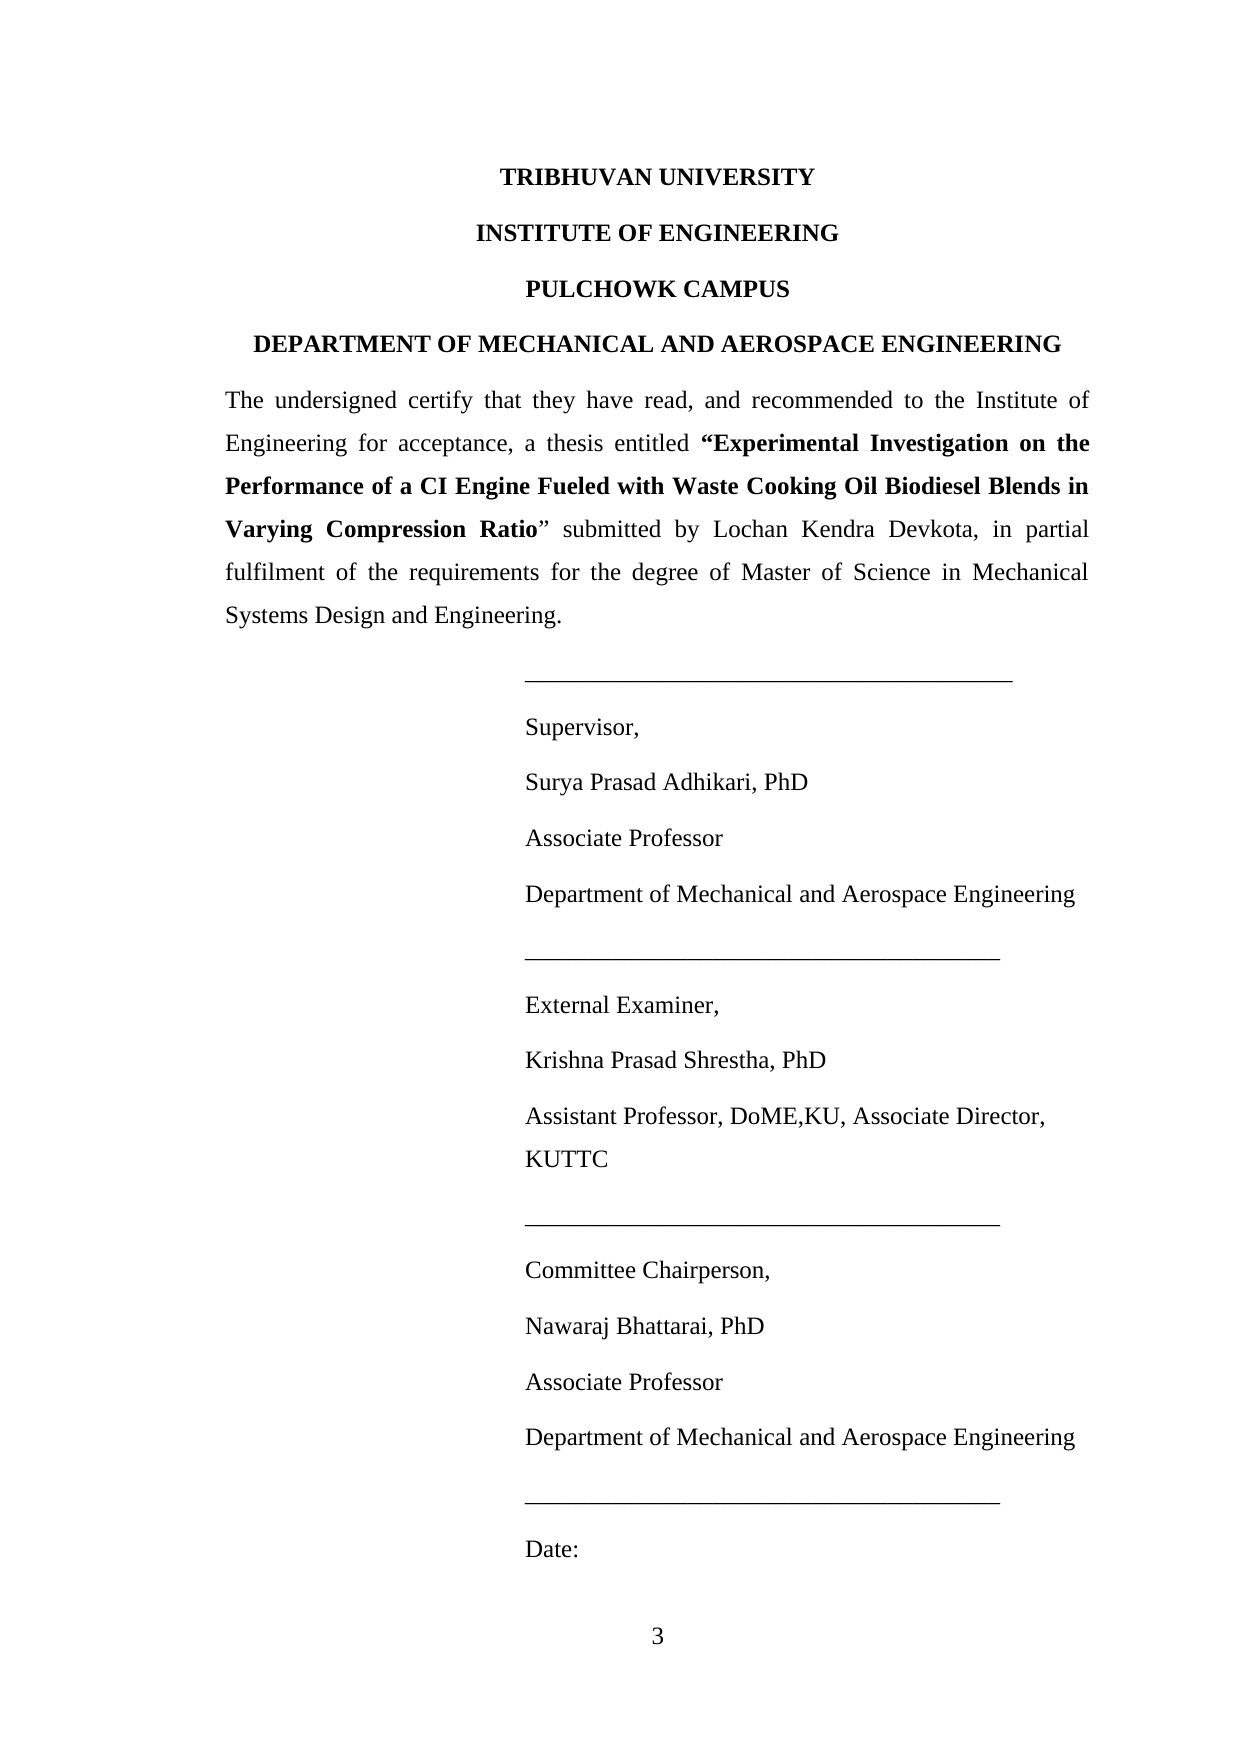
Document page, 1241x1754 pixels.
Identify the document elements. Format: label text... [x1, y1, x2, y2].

text Department of Mechanical and Aerospace Engineering [525, 1422, 1090, 1451]
text The undersigned certify that they have read, and recommended to the Institute of Engineering for acceptance, a thesis entitled “Experimental Investigation on the Performance of a CI Engine Fueled with Waste Cooking Oil Biodiesel Blends in Varying Compression Ratio” submitted by Lochan Kendra Devkota, in partial fulfilment of the requirements for the degree of Master of Science in Mechanical Systems Design and Engineering. [225, 385, 1090, 629]
text ______________________________________ [525, 934, 1090, 963]
text _______________________________________ [525, 656, 1090, 685]
text Krishna Prasad Shrestha, PhD [525, 1046, 1090, 1074]
text Supervisor, [525, 712, 1090, 741]
text ______________________________________ [525, 1478, 1090, 1507]
text TRIBHUVAN UNIVERSITY [225, 162, 1090, 191]
text PULCHOWK CAMPUS [225, 274, 1090, 302]
text INSTITUTE OF ENGINEERING [225, 218, 1090, 247]
text Date: [525, 1534, 1090, 1562]
text Associate Professor [525, 823, 1090, 852]
text ______________________________________ [525, 1200, 1090, 1229]
text Associate Professor [525, 1367, 1090, 1396]
text External Examiner, [525, 990, 1090, 1019]
text DEPARTMENT OF MECHANICAL AND AEROSPACE ENGINEERING [225, 329, 1090, 358]
text Surya Prasad Adhikari, PhD [525, 767, 1090, 796]
text Nawaraj Bhattarai, PhD [525, 1311, 1090, 1340]
text Assistant Professor, DoME,KU, Associate Director, KUTTC [525, 1101, 1090, 1173]
text Department of Mechanical and Aerospace Engineering [525, 879, 1090, 907]
text Committee Chairperson, [525, 1256, 1090, 1284]
